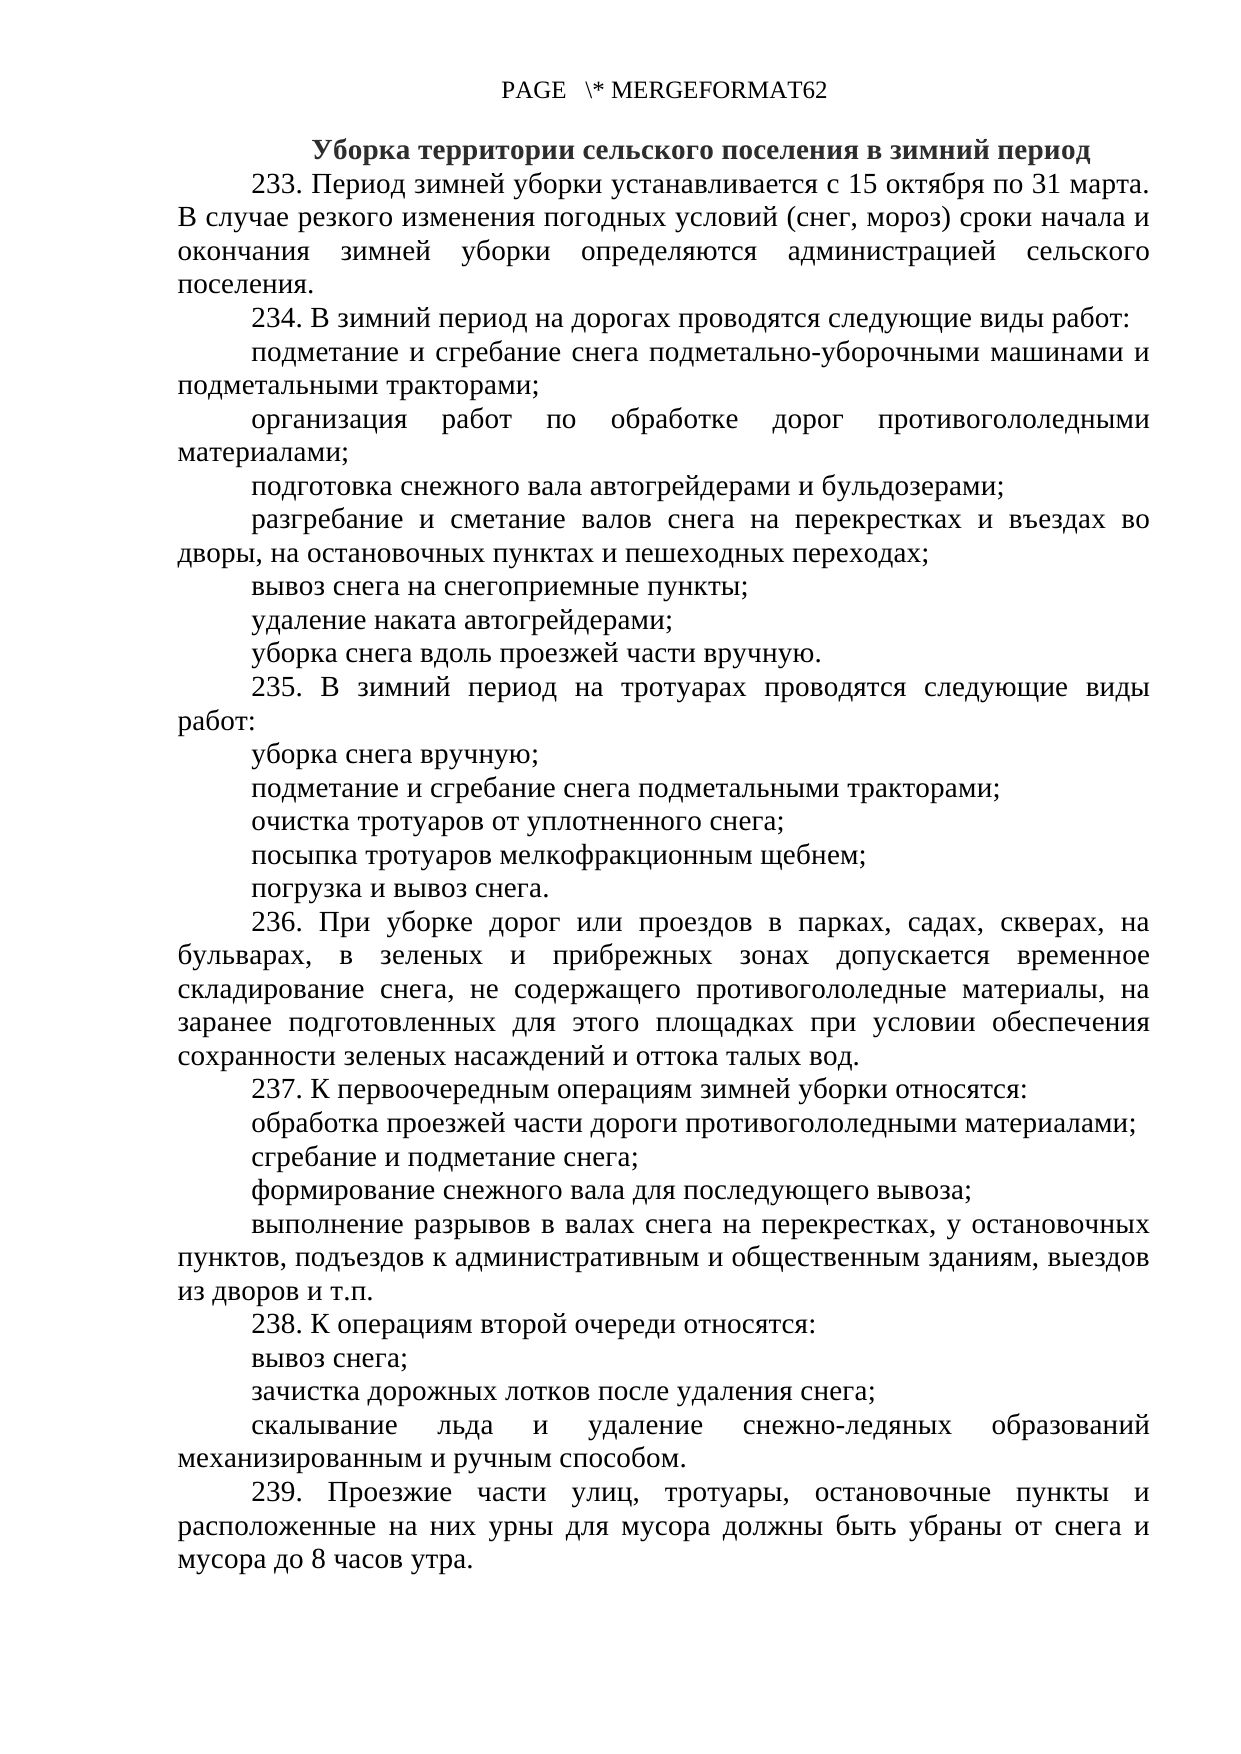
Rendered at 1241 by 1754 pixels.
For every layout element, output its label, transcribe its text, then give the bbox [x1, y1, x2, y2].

text 235. В зимний период на тротуарах проводятся следующие виды работ: [177, 669, 1152, 736]
text удаление наката автогрейдерами; [177, 602, 1152, 636]
text 233. Период зимней уборки устанавливается с 15 октября по 31 марта. В случае резкого изменения погодных условий (снег, мороз) сроки начала и окончания зимней уборки определяются администрацией сельского поселения. [177, 166, 1152, 300]
text вывоз снега на снегоприемные пункты; [177, 568, 1152, 602]
text уборка снега вдоль проезжей части вручную. [177, 636, 1152, 669]
text обработка проезжей части дороги противогололедными материалами; [177, 1105, 1152, 1139]
text очистка тротуаров от уплотненного снега; [177, 803, 1152, 837]
text 237. К первоочередным операциям зимней уборки относятся: [177, 1072, 1152, 1105]
text разгребание и сметание валов снега на перекрестках и въездах во дворы, на остановочных пунктах и пешеходных переходах; [177, 501, 1152, 568]
text 234. В зимний период на дорогах проводятся следующие виды работ: [177, 300, 1152, 334]
text подметание и сгребание снега подметальными тракторами; [177, 770, 1152, 803]
text подметание и сгребание снега подметально-уборочными машинами и подметальными тракторами; [177, 334, 1152, 401]
text уборка снега вручную; [177, 736, 1152, 770]
text погрузка и вывоз снега. [177, 870, 1152, 904]
text зачистка дорожных лотков после удаления снега; [177, 1373, 1152, 1407]
text 238. К операциям второй очереди относятся: [177, 1306, 1152, 1340]
text организация работ по обработке дорог противогололедными материалами; [177, 401, 1152, 468]
text 236. При уборке дорог или проездов в парках, садах, скверах, на бульварах, в зеленых и прибрежных зонах допускается временное складирование снега, не содержащего противогололедные материалы, на заранее подготовленных для этого площадках при условии обеспечения сохранности зеленых насаждений и оттока талых вод. [177, 904, 1152, 1072]
text посыпка тротуаров мелкофракционным щебнем; [177, 837, 1152, 870]
text подготовка снежного вала автогрейдерами и бульдозерами; [177, 468, 1152, 501]
text 239. Проезжие части улиц, тротуары, остановочные пункты и расположенные на них урны для мусора должны быть убраны от снега и мусора до 8 часов утра. [177, 1474, 1152, 1575]
text формирование снежного вала для последующего вывоза; [177, 1172, 1152, 1206]
text вывоз снега; [177, 1340, 1152, 1373]
text сгребание и подметание снега; [177, 1139, 1152, 1172]
list Уборка территории сельского поселения в зимний период [177, 132, 1152, 166]
text скалывание льда и удаление снежно-ледяных образований механизированным и ручным способом. [177, 1407, 1152, 1474]
text выполнение разрывов в валах снега на перекрестках, у остановочных пунктов, подъездов к административным и общественным зданиям, выездов из дворов и т.п. [177, 1206, 1152, 1306]
